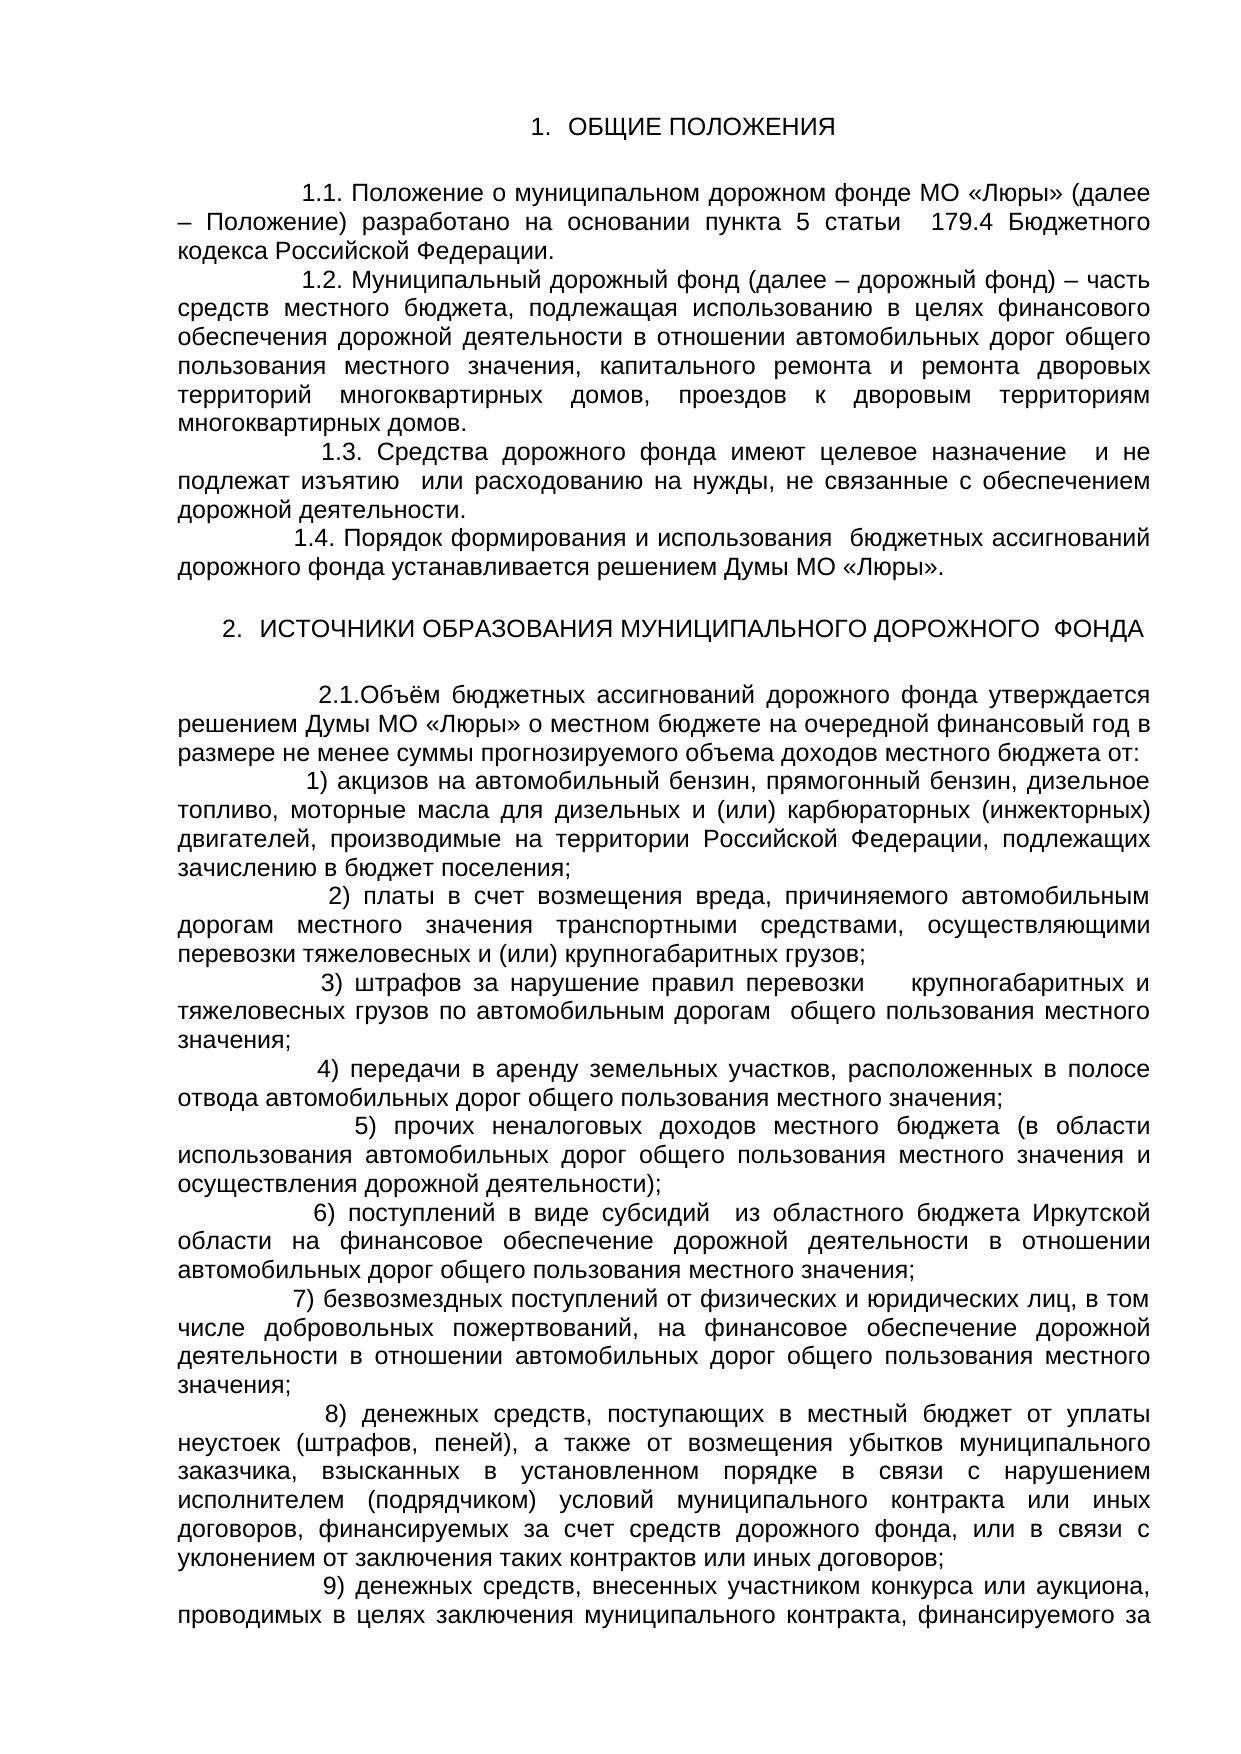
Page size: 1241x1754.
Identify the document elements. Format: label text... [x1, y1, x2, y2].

text 2.1.Объём бюджетных ассигнований дорожного фонда утверждается решением Думы МО «Люры» о местном бюджете на очередной финансовый год в размере не менее суммы прогнозируемого объема доходов местного бюджета от: [177, 680, 1152, 766]
text 2) платы в счет возмещения вреда, причиняемого автомобильным дорогам местного значения транспортными средствами, осуществляющими перевозки тяжеловесных и (или) крупногабаритных грузов; [177, 881, 1152, 967]
text 5) прочих неналоговых доходов местного бюджета (в области использования автомобильных дорог общего пользования местного значения и осуществления дорожной деятельности); [177, 1111, 1152, 1197]
text 1.4. Порядок формирования и использования бюджетных ассигнований дорожного фонда устанавливается решением Думы МО «Люры». [177, 523, 1152, 581]
text 3) штрафов за нарушение правил перевозки крупногабаритных и тяжеловесных грузов по автомобильным дорогам общего пользования местного значения; [177, 967, 1152, 1054]
text 1) акцизов на автомобильный бензин, прямогонный бензин, дизельное топливо, моторные масла для дизельных и (или) карбюраторных (инжекторных) двигателей, производимые на территории Российской Федерации, подлежащих зачислению в бюджет поселения; [177, 766, 1152, 881]
text 1.1. Положение о муниципальном дорожном фонде МО «Люры» (далее – Положение) разработано на основании пункта 5 статьи 179.4 Бюджетного кодекса Российской Федерации. [177, 178, 1152, 265]
text 1.2. Муниципальный дорожный фонд (далее – дорожный фонд) – часть средств местного бюджета, подлежащая использованию в целях финансового обеспечения дорожной деятельности в отношении автомобильных дорог общего пользования местного значения, капитального ремонта и ремонта дворовых территорий многоквартирных домов, проездов к дворовым территориям многоквартирных домов. [177, 265, 1152, 437]
text 8) денежных средств, поступающих в местный бюджет от уплаты неустоек (штрафов, пеней), а также от возмещения убытков муниципального заказчика, взысканных в установленном порядке в связи с нарушением исполнителем (подрядчиком) условий муниципального контракта или иных договоров, финансируемых за счет средств дорожного фонда, или в связи с уклонением от заключения таких контрактов или иных договоров; [177, 1399, 1152, 1571]
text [177, 1571, 1152, 1629]
list ОБЩИЕ ПОЛОЖЕНИЯ [215, 112, 1152, 141]
text 4) передачи в аренду земельных участков, расположенных в полосе отвода автомобильных дорог общего пользования местного значения; [177, 1054, 1152, 1111]
list ИСТОЧНИКИ ОБРАЗОВАНИЯ МУНИЦИПАЛЬНОГО ДОРОЖНОГО ФОНДА [215, 614, 1152, 643]
text 1.3. Средства дорожного фонда имеют целевое назначение и не подлежат изъятию или расходованию на нужды, не связанные с обеспечением дорожной деятельности. [177, 437, 1152, 523]
text 6) поступлений в виде субсидий из областного бюджета Иркутской области на финансовое обеспечение дорожной деятельности в отношении автомобильных дорог общего пользования местного значения; [177, 1197, 1152, 1284]
text 7) безвозмездных поступлений от физических и юридических лиц, в том числе добровольных пожертвований, на финансовое обеспечение дорожной деятельности в отношении автомобильных дорог общего пользования местного значения; [177, 1284, 1152, 1399]
